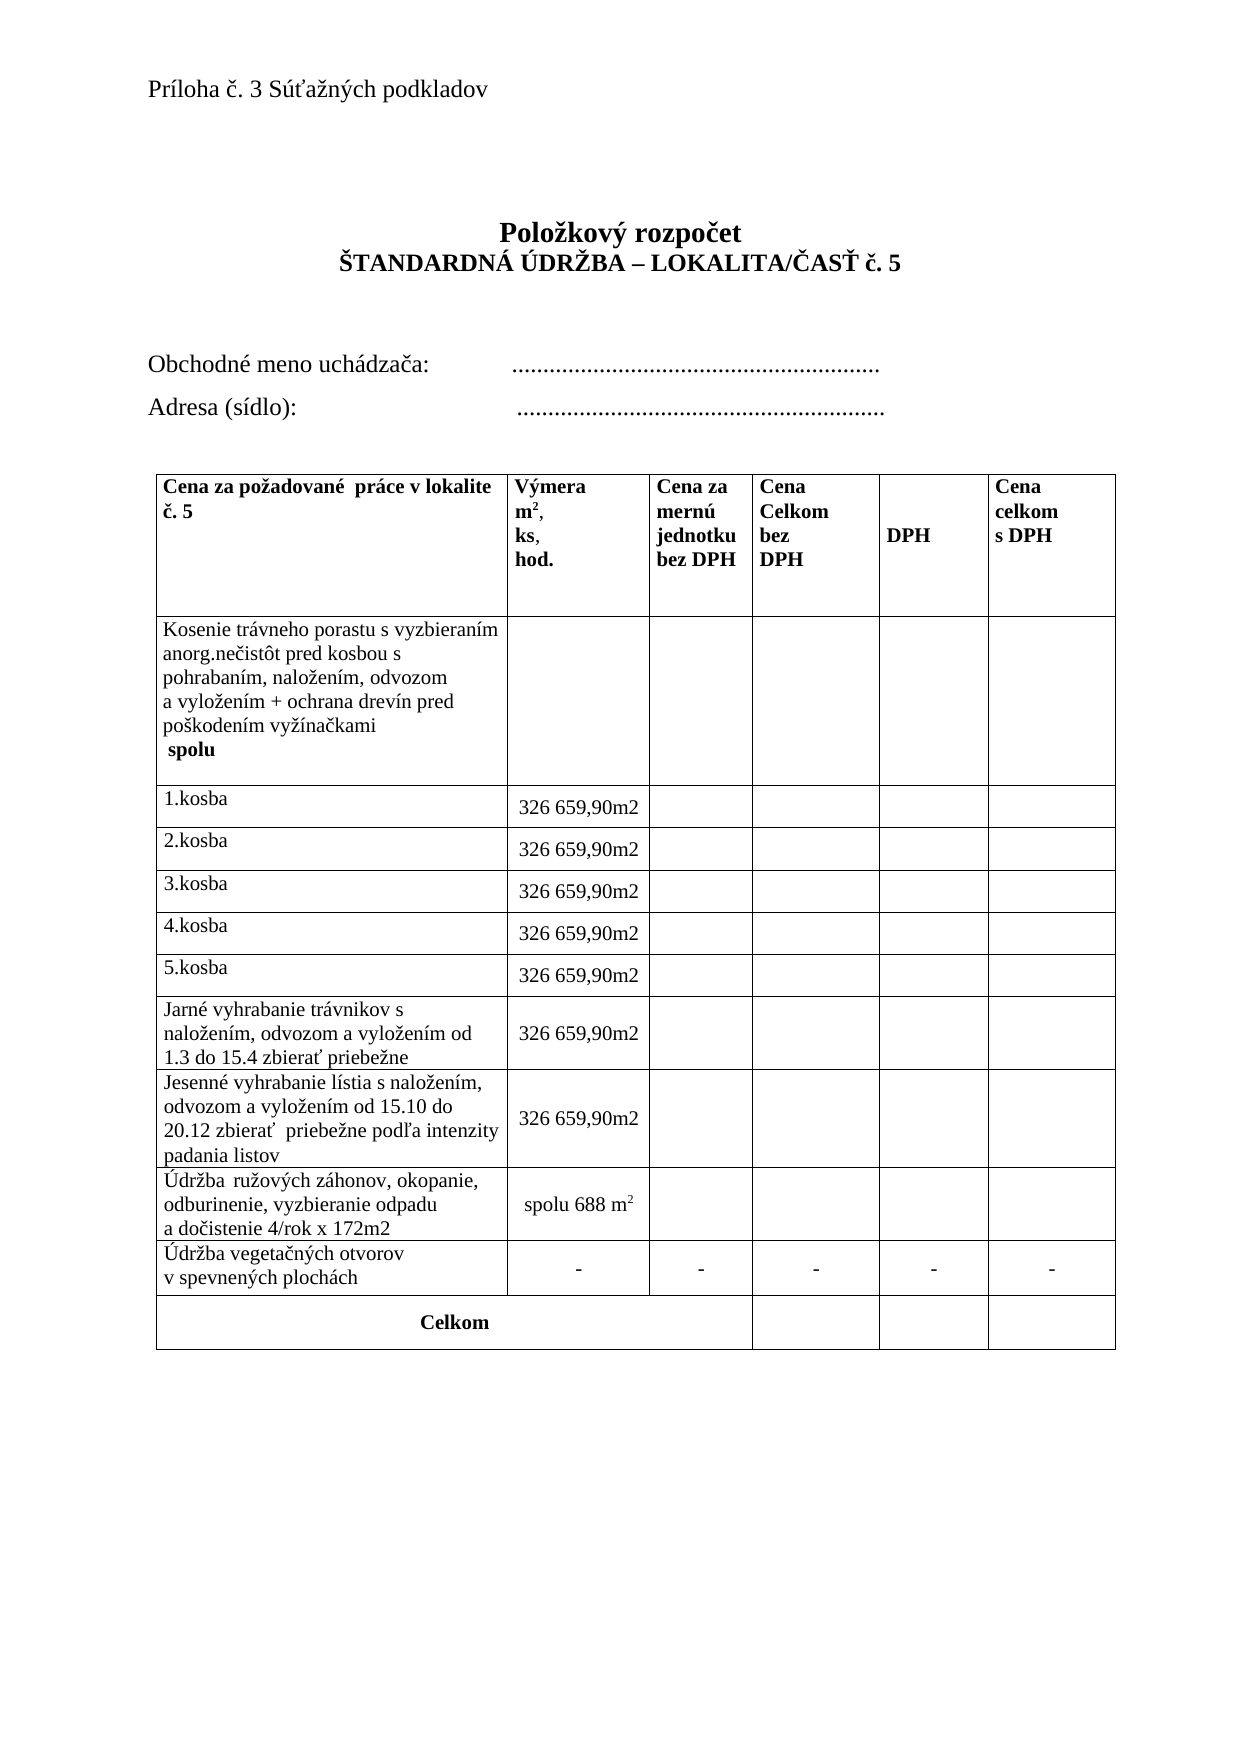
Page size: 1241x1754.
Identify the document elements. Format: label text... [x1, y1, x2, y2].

table_cell [989, 913, 1115, 954]
table_cell [753, 617, 879, 785]
table_header Výmera m2, ks, hod. [508, 475, 649, 616]
table_cell 326 659,90m2 [508, 997, 649, 1069]
table_cell [880, 1168, 988, 1240]
table_header Cena za požadované práce v lokalite č. 5 [157, 475, 507, 616]
table_cell [880, 871, 988, 912]
table_cell [880, 617, 988, 785]
text ŠTANDARDNÁ ÚDRŽBA – LOKALITA/ČASŤ č. 5 [148, 248, 1093, 277]
table_cell 4.kosba [157, 913, 507, 954]
table_cell [880, 1070, 988, 1167]
table_header Cena Celkom bez DPH [753, 475, 879, 616]
table_cell [753, 786, 879, 827]
table_cell [989, 786, 1115, 827]
table_cell [753, 955, 879, 996]
table_cell Jarné vyhrabanie trávnikov s naložením, odvozom a vyložením od 1.3 do 15.4 zbierať priebežne [157, 997, 507, 1069]
table_cell Celkom [157, 1296, 752, 1349]
text Položkový rozpočet [148, 215, 1093, 248]
table_cell [880, 828, 988, 869]
table_cell [650, 955, 752, 996]
table_cell 3.kosba [157, 871, 507, 912]
table_cell [989, 1070, 1115, 1167]
table_cell 1.kosba [157, 786, 507, 827]
table_cell [508, 617, 649, 785]
table_cell [650, 913, 752, 954]
table_cell 326 659,90m2 [508, 871, 649, 912]
table_cell [753, 871, 879, 912]
table_cell - [508, 1241, 649, 1294]
table_header DPH [880, 475, 988, 616]
table_cell 326 659,90m2 [508, 1070, 649, 1167]
table_cell 326 659,90m2 [508, 828, 649, 869]
table_cell [650, 786, 752, 827]
table_cell [880, 1296, 988, 1349]
table_cell [753, 828, 879, 869]
table_header Cena celkom s DPH [989, 475, 1115, 616]
table_cell - [880, 1241, 988, 1294]
table_cell [880, 997, 988, 1069]
table_cell [753, 997, 879, 1069]
table_cell [989, 1296, 1115, 1349]
table_cell Údržba vegetačných otvorov v spevnených plochách [157, 1241, 507, 1294]
table_cell [989, 871, 1115, 912]
table_cell [650, 871, 752, 912]
table_cell 326 659,90m2 [508, 786, 649, 827]
table_cell Údržba ružových záhonov, okopanie, odburinenie, vyzbieranie odpadu a dočistenie 4/rok x 172m2 [157, 1168, 507, 1240]
table_cell 2.kosba [157, 828, 507, 869]
table_cell - [989, 1241, 1115, 1294]
table_cell - [650, 1241, 752, 1294]
table_cell [880, 786, 988, 827]
table_cell [650, 1070, 752, 1167]
table_cell 326 659,90m2 [508, 913, 649, 954]
table_cell [989, 828, 1115, 869]
table_cell [753, 1296, 879, 1349]
table_cell Jesenné vyhrabanie lístia s naložením, odvozom a vyložením od 15.10 do 20.12 zbierať priebežne podľa intenzity padania listov [157, 1070, 507, 1167]
table_cell [989, 617, 1115, 785]
table_cell [989, 1168, 1115, 1240]
table_cell [989, 997, 1115, 1069]
table_cell 326 659,90m2 [508, 955, 649, 996]
table_cell [753, 1070, 879, 1167]
table_cell [989, 955, 1115, 996]
table_cell - [753, 1241, 879, 1294]
text Obchodné meno uchádzača: ........................................................... [148, 349, 1093, 378]
table_cell [650, 1168, 752, 1240]
table_cell [880, 913, 988, 954]
table_cell 5.kosba [157, 955, 507, 996]
table_cell [753, 913, 879, 954]
text Adresa (sídlo): ........................................................... [148, 392, 1093, 421]
table_cell spolu 688 m2 [508, 1168, 649, 1240]
table_cell [880, 955, 988, 996]
table_cell [650, 997, 752, 1069]
table_cell Kosenie trávneho porastu s vyzbieraním anorg.nečistôt pred kosbou s pohrabaním, naložením, odvozom a vyložením + ochrana drevín pred poškodením vyžínačkami spolu [157, 617, 507, 785]
table_cell [650, 828, 752, 869]
table_cell [753, 1168, 879, 1240]
table_header Cena za mernú jednotku bez DPH [650, 475, 752, 616]
table_cell [650, 617, 752, 785]
